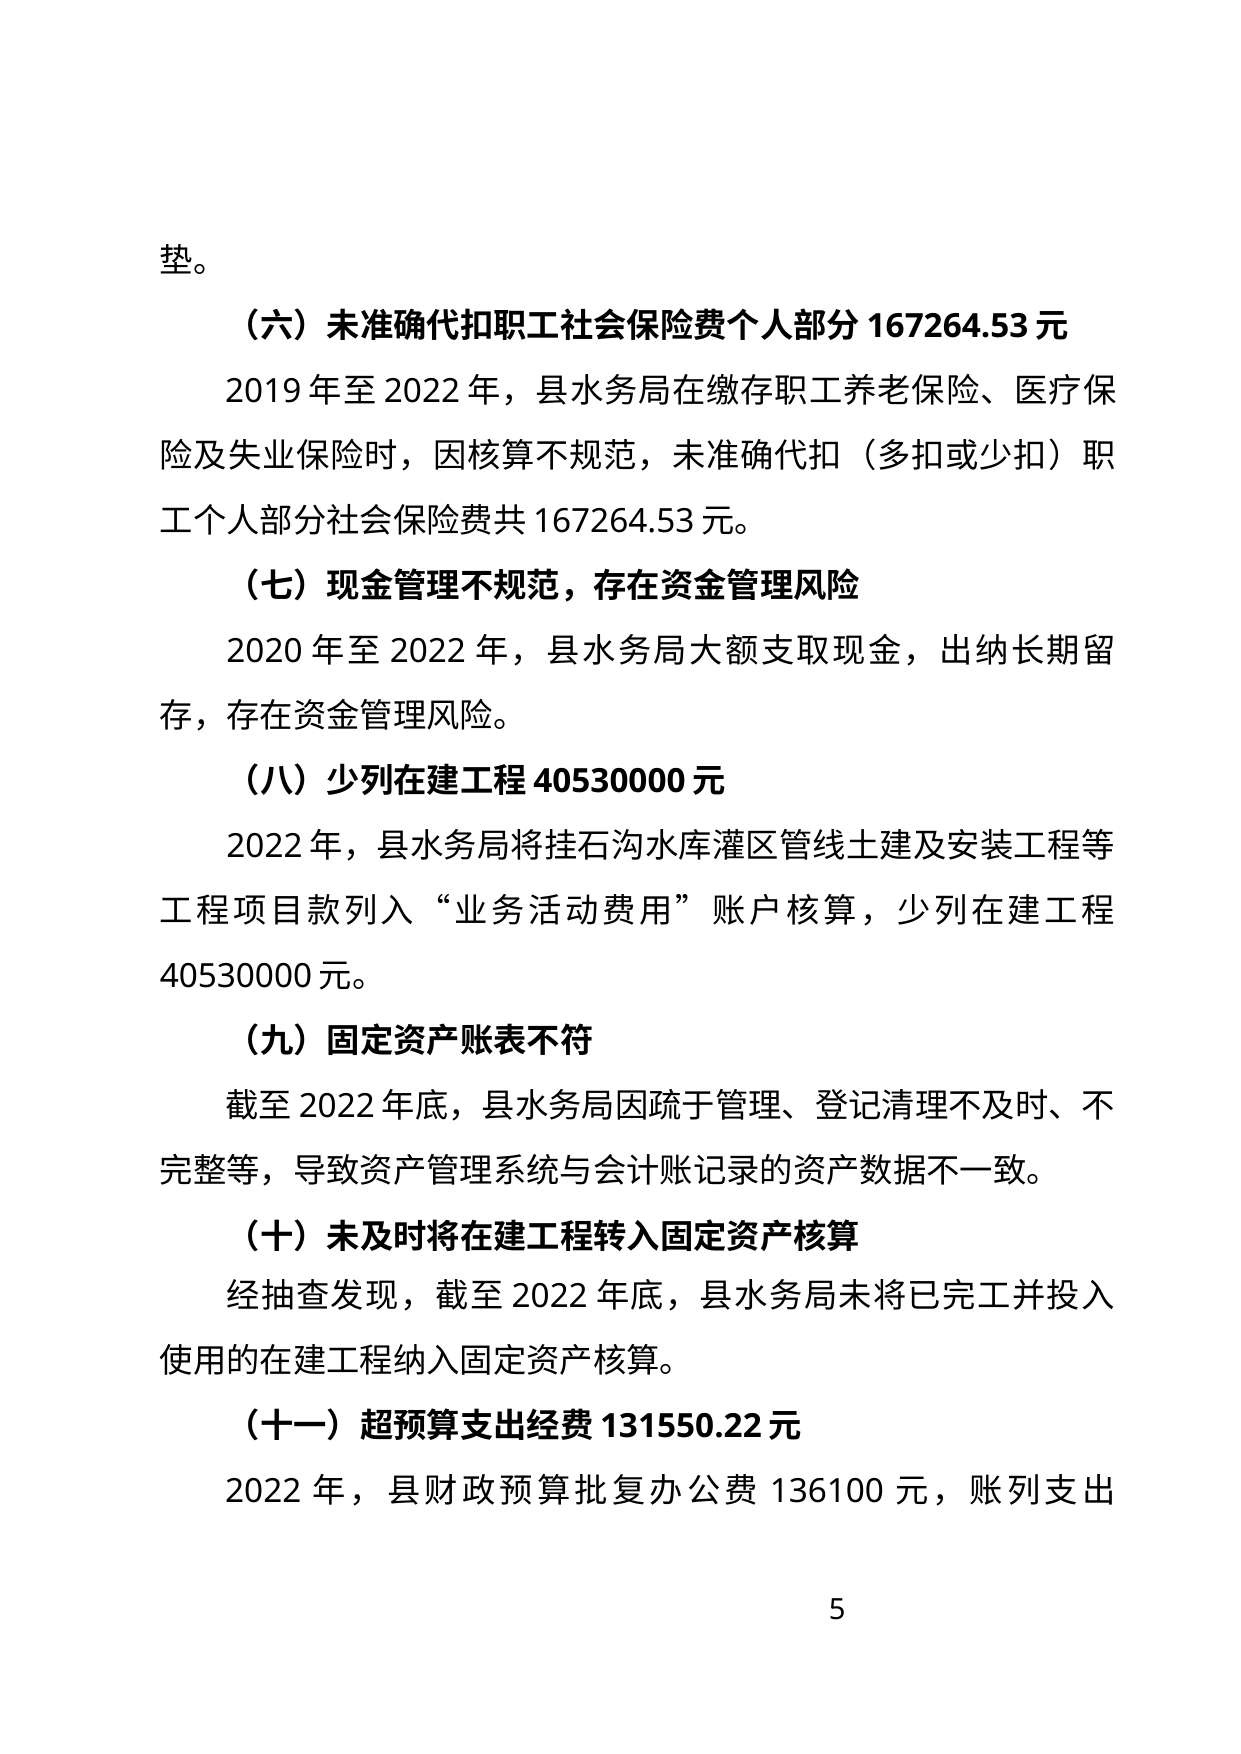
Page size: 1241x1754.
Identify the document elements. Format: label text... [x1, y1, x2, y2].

text （六）未准确代扣职工社会保险费个人部分167264.53元 [159, 291, 1113, 356]
text 2022年，县水务局将挂石沟水库灌区管线土建及安装工程等工程项目款列入“业务活动费用”账户核算，少列在建工程40530000元。 [159, 811, 1116, 1006]
list （七）现金管理不规范，存在资金管理风险 [159, 551, 1116, 616]
list （八）少列在建工程40530000元 [159, 746, 1116, 811]
list （十）未及时将在建工程转入固定资产核算 [159, 1201, 1116, 1261]
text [159, 1456, 1116, 1521]
list （九）固定资产账表不符 [159, 1006, 1116, 1071]
list 2020年至2022年，县水务局大额支取现金，出纳长期留存，存在资金管理风险。 [159, 616, 1116, 746]
text 截至2022年底，县水务局因疏于管理、登记清理不及时、不完整等，导致资产管理系统与会计账记录的资产数据不一致。 [159, 1071, 1116, 1201]
text 2019年至2022年，县水务局在缴存职工养老保险、医疗保险及失业保险时，因核算不规范，未准确代扣（多扣或少扣）职工个人部分社会保险费共167264.53元。 [159, 356, 1116, 551]
text （十一）超预算支出经费131550.22元 [159, 1391, 1113, 1456]
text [159, 226, 1116, 291]
text 经抽查发现，截至2022年底，县水务局未将已完工并投入使用的在建工程纳入固定资产核算。 [159, 1261, 1116, 1391]
